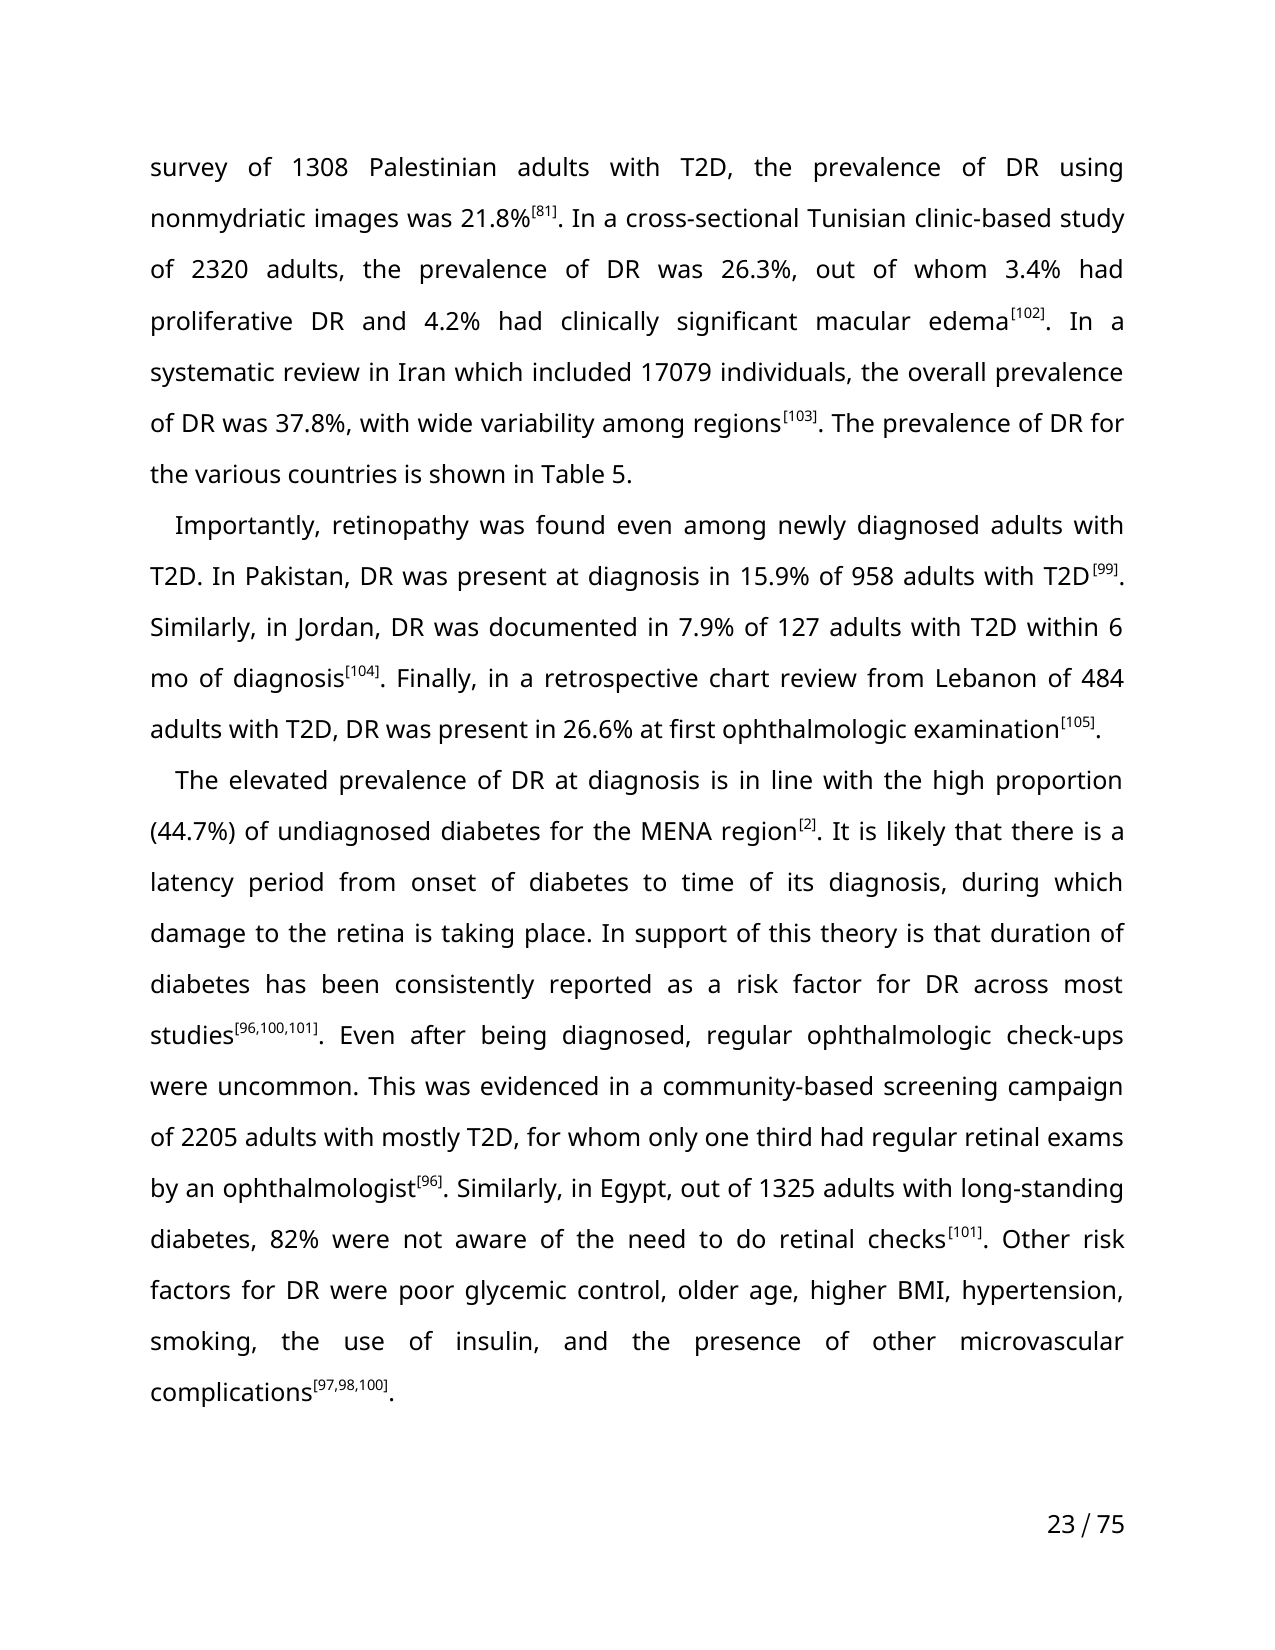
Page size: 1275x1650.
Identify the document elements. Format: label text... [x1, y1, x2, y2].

text Importantly, retinopathy was found even among newly diagnosed adults with T2D. In Pakistan, DR was present at diagnosis in 15.9% of 958 adults with T2D[99]. Similarly, in Jordan, DR was documented in 7.9% of 127 adults with T2D within 6 mo of diagnosis[104]. Finally, in a retrospective chart review from Lebanon of 484 adults with T2D, DR was present in 26.6% at first ophthalmologic examination[105]. [150, 507, 1125, 746]
text The elevated prevalence of DR at diagnosis is in line with the high proportion (44.7%) of undiagnosed diabetes for the MENA region[2]. It is likely that there is a latency period from onset of diabetes to time of its diagnosis, during which damage to the retina is taking place. In support of this theory is that duration of diabetes has been consistently reported as a risk factor for DR across most studies[96,100,101]. Even after being diagnosed, regular ophthalmologic check-ups were uncommon. This was evidenced in a community-based screening campaign of 2205 adults with mostly T2D, for whom only one third had regular retinal exams by an ophthalmologist[96]. Similarly, in Egypt, out of 1325 adults with long-standing diabetes, 82% were not aware of the need to do retinal checks[101]. Other risk factors for DR were poor glycemic control, older age, higher BMI, hypertension, smoking, the use of insulin, and the presence of other microvascular complications[97,98,100]. [150, 762, 1125, 1409]
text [150, 150, 1125, 490]
